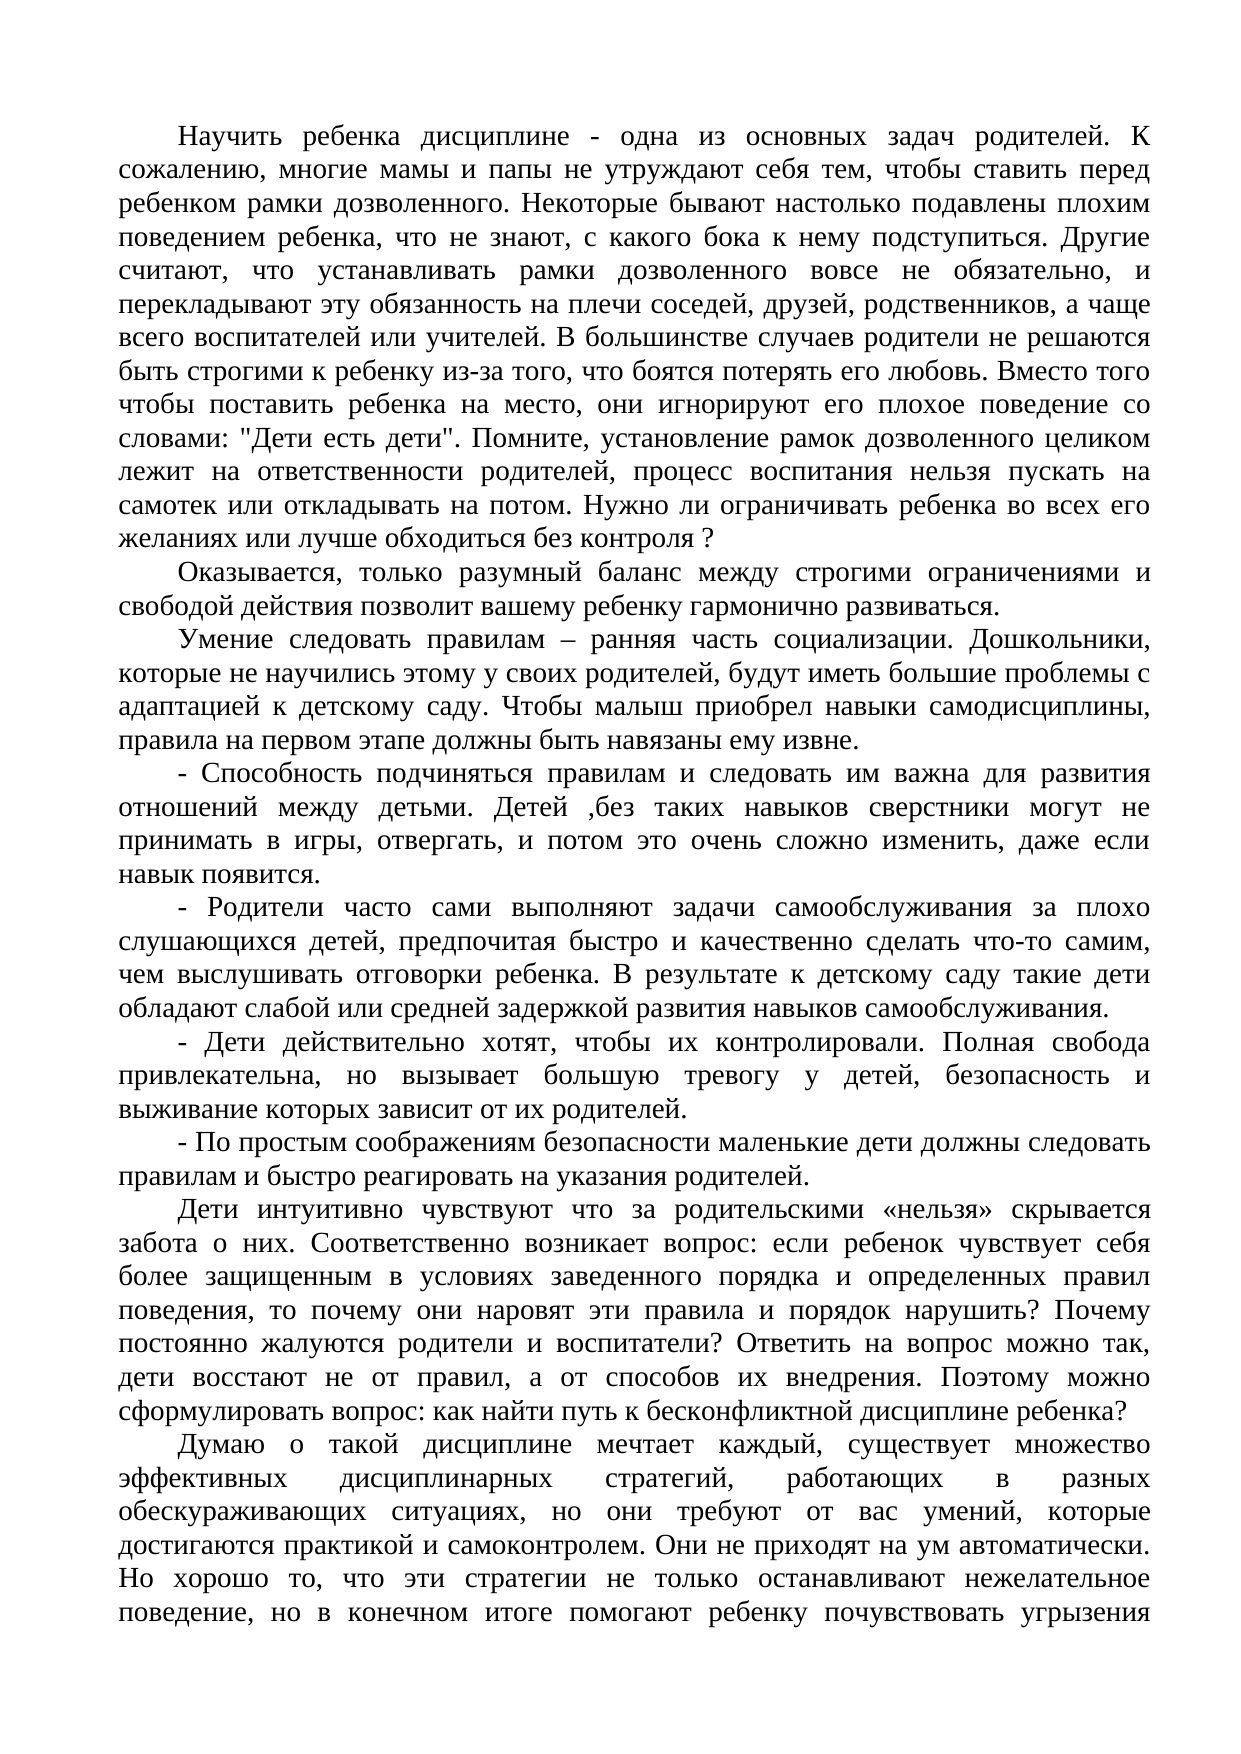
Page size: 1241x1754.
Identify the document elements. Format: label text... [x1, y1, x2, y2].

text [118, 1426, 1152, 1627]
text - Дети действительно хотят, чтобы их контролировали. Полная свобода привлекательна, но вызывает большую тревогу у детей, безопасность и выживание которых зависит от их родителей. [118, 1024, 1152, 1124]
text Умение следовать правилам – ранняя часть социализации. Дошкольники, которые не научились этому у своих родителей, будут иметь большие проблемы с адаптацией к детскому саду. Чтобы малыш приобрел навыки самодисциплины, правила на первом этапе должны быть навязаны ему извне. [118, 621, 1152, 755]
text Оказывается, только разумный баланс между строгими ограничениями и свободой действия позволит вашему ребенку гармонично развиваться. [118, 554, 1152, 621]
text - Родители часто сами выполняют задачи самообслуживания за плохо слушающихся детей, предпочитая быстро и качественно сделать что-то самим, чем выслушивать отговорки ребенка. В результате к детскому саду такие дети обладают слабой или средней задержкой развития навыков самообслуживания. [118, 889, 1152, 1024]
text Научить ребенка дисциплине - одна из основных задач родителей. К сожалению, многие мамы и папы не утруждают себя тем, чтобы ставить перед ребенком рамки дозволенного. Некоторые бывают настолько подавлены плохим поведением ребенка, что не знают, с какого бока к нему подступиться. Другие считают, что устанавливать рамки дозволенного вовсе не обязательно, и перекладывают эту обязанность на плечи соседей, друзей, родственников, а чаще всего воспитателей или учителей. В большинстве случаев родители не решаются быть строгими к ребенку из-за того, что боятся потерять его любовь. Вместо того чтобы поставить ребенка на место, они игнорируют его плохое поведение со словами: "Дети есть дети". Помните, установление рамок дозволенного целиком лежит на ответственности родителей, процесс воспитания нельзя пускать на самотек или откладывать на потом. Нужно ли ограничивать ребенка во всех его желаниях или лучше обходиться без контроля ? [118, 118, 1152, 554]
text - По простым соображениям безопасности маленькие дети должны следовать правилам и быстро реагировать на указания родителей. [118, 1124, 1152, 1191]
text - Способность подчиняться правилам и следовать им важна для развития отношений между детьми. Детей ,без таких навыков сверстники могут не принимать в игры, отвергать, и потом это очень сложно изменить, даже если навык появится. [118, 755, 1152, 889]
text Дети интуитивно чувствуют что за родительскими «нельзя» скрывается забота о них. Соответственно возникает вопрос: если ребенок чувствует себя более защищенным в условиях заведенного порядка и определенных правил поведения, то почему они наровят эти правила и порядок нарушить? Почему постоянно жалуются родители и воспитатели? Ответить на вопрос можно так, дети восстают не от правил, а от способов их внедрения. Поэтому можно сформулировать вопрос: как найти путь к бесконфликтной дисциплине ребенка? [118, 1191, 1152, 1426]
